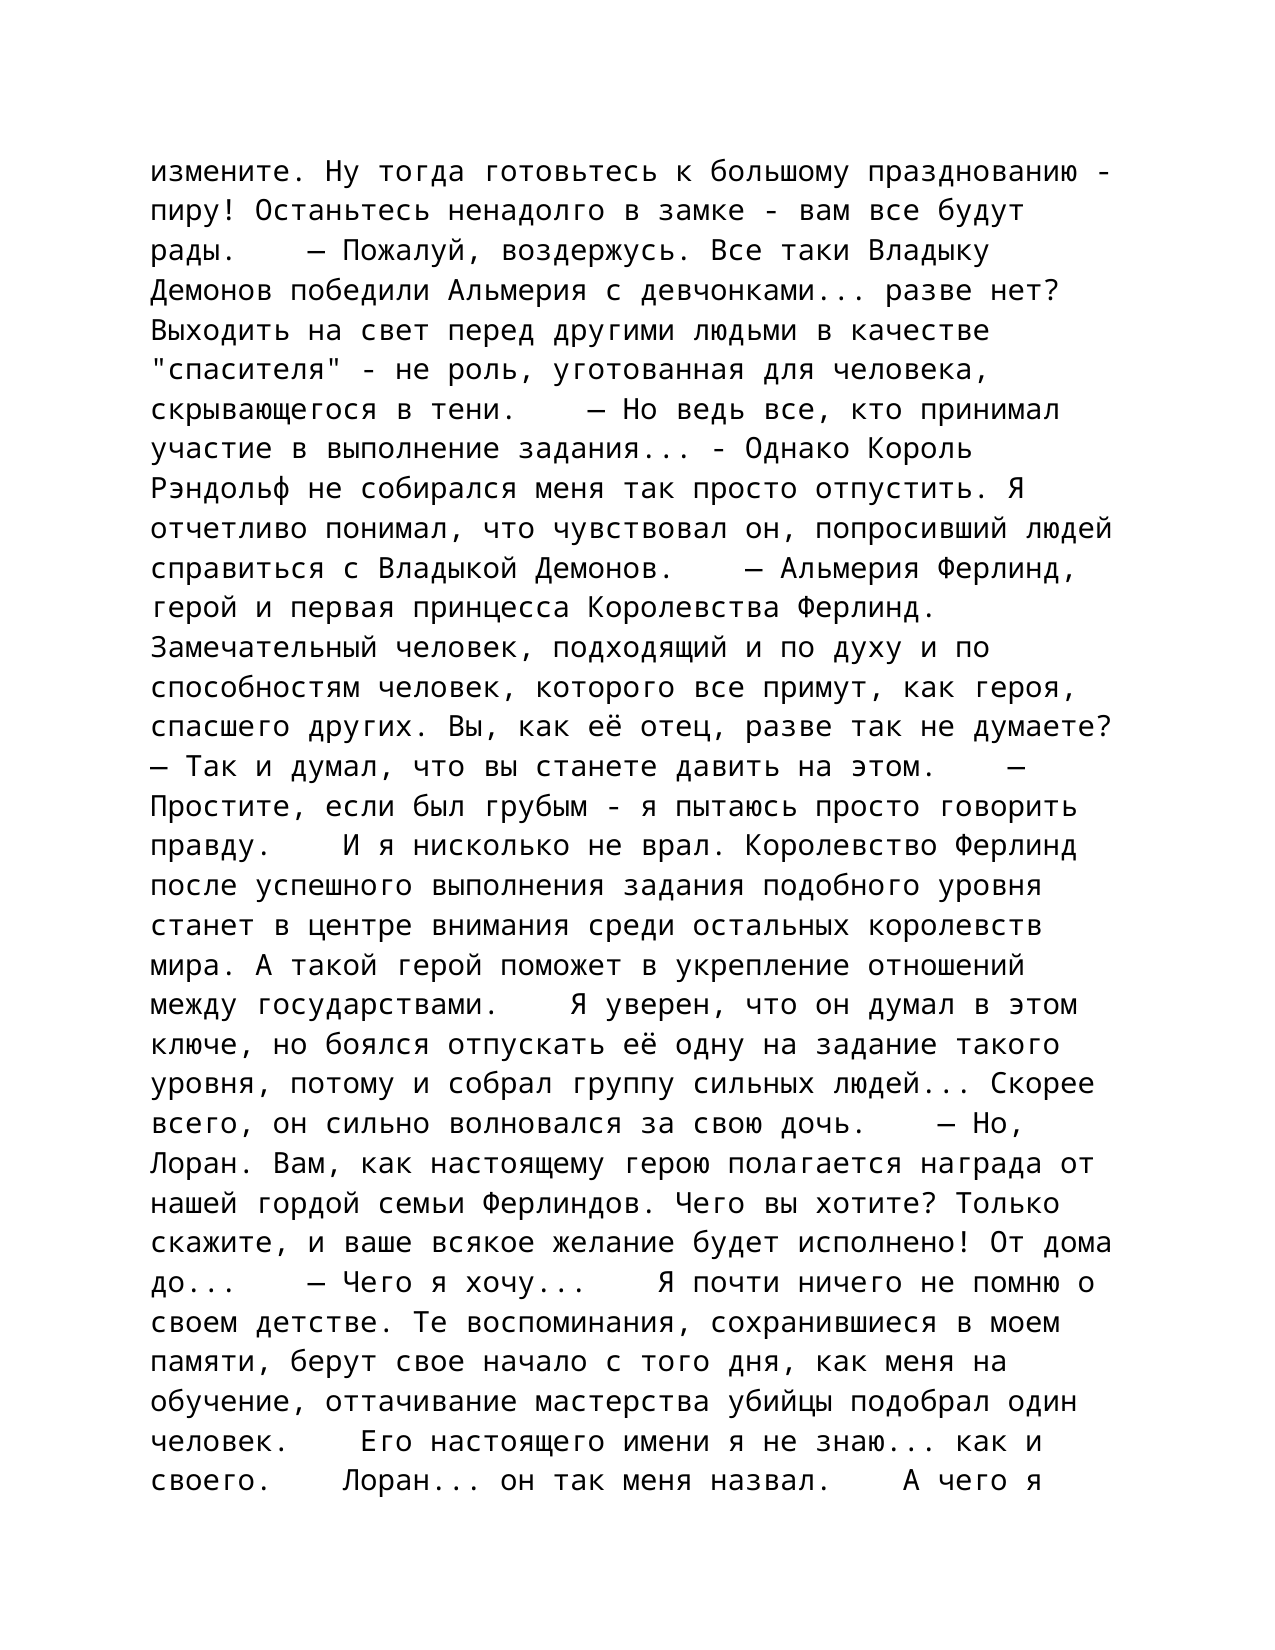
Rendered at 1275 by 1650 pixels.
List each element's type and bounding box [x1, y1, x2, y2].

text [150, 150, 1125, 1499]
